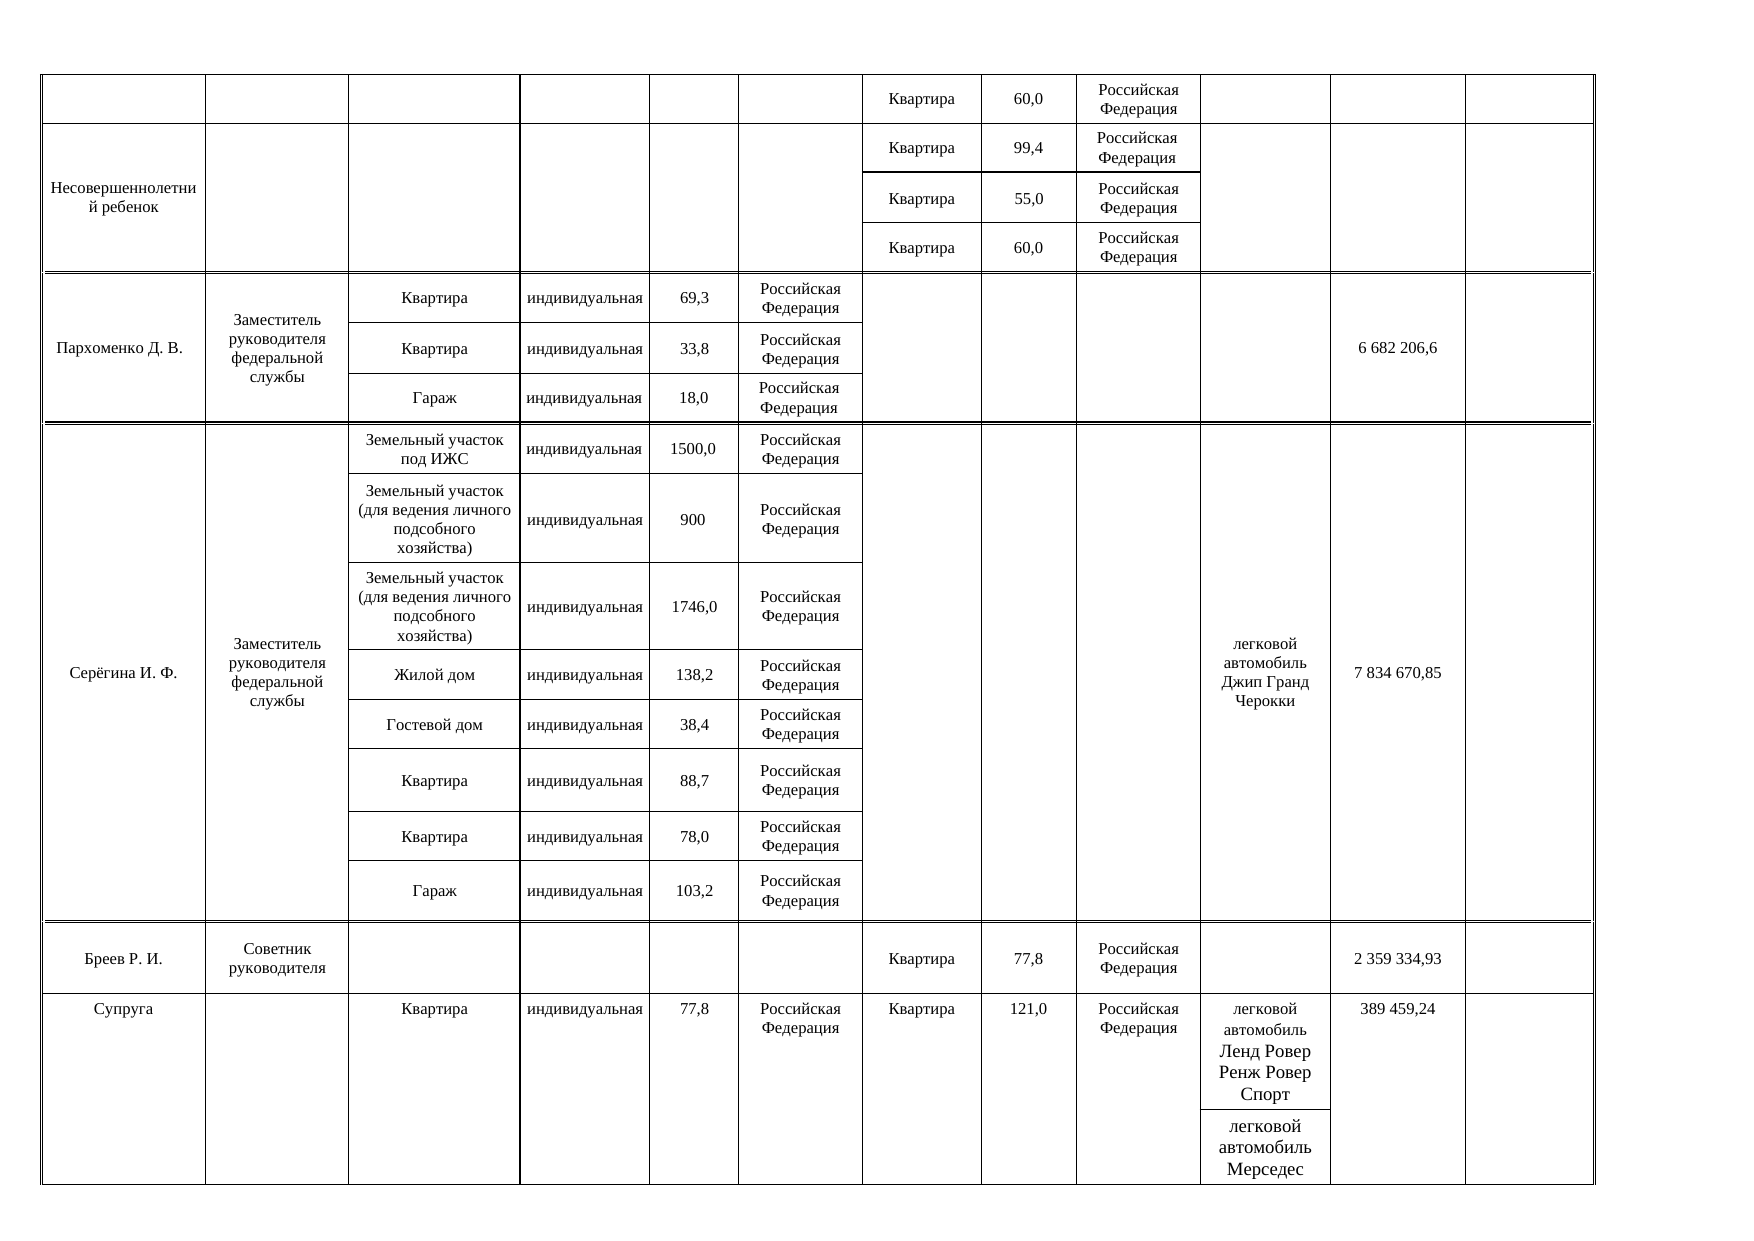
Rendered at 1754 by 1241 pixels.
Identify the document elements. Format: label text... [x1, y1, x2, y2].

table_cell Российская Федерация [739, 812, 862, 860]
table_cell 103,2 [650, 861, 738, 919]
table_cell легковой автомобиль Джип Гранд Черокки [1201, 425, 1330, 919]
table_cell Гараж [349, 861, 519, 919]
table_cell 60,0 [982, 75, 1076, 123]
table_cell Земельный участок (для ведения личного подсобного хозяйства) [349, 474, 519, 562]
table_cell Супруга [43, 994, 205, 1184]
table_cell индивидуальная [521, 749, 649, 811]
table_cell индивидуальная [521, 700, 649, 748]
table_cell Российская Федерация [739, 994, 862, 1184]
table_cell Квартира [863, 124, 981, 171]
table_cell Советник руководителя [206, 923, 348, 993]
table_cell 1746,0 [650, 563, 738, 649]
table_cell Квартира [863, 923, 981, 993]
table_cell Квартира [349, 994, 519, 1184]
table_cell Российская Федерация [739, 749, 862, 811]
table_cell [1466, 421, 1593, 919]
table_cell индивидуальная [521, 274, 649, 322]
table_cell 69,3 [650, 274, 738, 322]
table_cell Российская Федерация [739, 323, 862, 373]
table_cell индивидуальная [521, 650, 649, 699]
table_cell [349, 124, 519, 271]
table_cell 7 834 670,85 [1331, 425, 1465, 919]
table_cell 33,8 [650, 323, 738, 373]
table_cell Квартира [349, 323, 519, 373]
table_cell Пархоменко Д. В. [41, 271, 205, 421]
table_cell [1077, 274, 1200, 421]
table_cell [1201, 923, 1330, 993]
table_cell 900 [650, 474, 738, 562]
table_cell [650, 923, 738, 993]
table_cell Серёгина И. Ф. [43, 421, 205, 919]
table_cell 78,0 [650, 812, 738, 860]
table_cell [1466, 994, 1593, 1184]
table_cell Российская Федерация [739, 861, 862, 919]
table_cell [1331, 124, 1465, 271]
table_cell [1201, 124, 1330, 271]
table_cell 88,7 [650, 749, 738, 811]
table_cell 2 359 334,93 [1331, 923, 1465, 993]
table_cell 18,0 [650, 374, 738, 421]
table_cell Квартира [863, 223, 981, 271]
table_cell 389 459,24 [1331, 994, 1465, 1184]
table_cell 77,8 [650, 994, 738, 1184]
table_cell Бреев Р. И. [43, 920, 205, 993]
table_cell Квартира [349, 812, 519, 860]
table_cell [1466, 124, 1593, 271]
table_cell [739, 923, 862, 993]
table_cell легковой автомобиль Ленд Ровер Ренж Ровер Спорт [1201, 994, 1330, 1109]
table_cell [1466, 920, 1593, 993]
table_cell Российская Федерация [739, 474, 862, 562]
table_cell Несовершеннолетний ребенок [43, 124, 205, 271]
table_cell 6 682 206,6 [1331, 274, 1465, 421]
table_cell Российская Федерация [739, 374, 862, 421]
table_cell Квартира [349, 274, 519, 322]
table_cell Российская Федерация [1077, 994, 1200, 1184]
table_cell Российская Федерация [739, 700, 862, 748]
table_cell [349, 923, 519, 993]
table_cell индивидуальная [521, 563, 649, 649]
table_cell [982, 425, 1076, 919]
table_cell [521, 923, 649, 993]
table_cell Гостевой дом [349, 700, 519, 748]
table_cell [1201, 274, 1330, 421]
table_cell Российская Федерация [739, 274, 862, 322]
table_cell Гараж [349, 374, 519, 421]
table_cell Квартира [863, 173, 981, 222]
table_cell [982, 274, 1076, 421]
table_cell 77,8 [982, 923, 1076, 993]
table_cell индивидуальная [521, 474, 649, 562]
table_cell Заместитель руководителя федеральной службы [206, 274, 348, 421]
table_cell [1077, 425, 1200, 919]
table_cell индивидуальная [521, 374, 649, 421]
table_cell Российская Федерация [739, 563, 862, 649]
table_cell 1500,0 [650, 425, 738, 473]
table_cell 60,0 [982, 223, 1076, 271]
table_cell Квартира [863, 75, 981, 123]
table_cell [521, 124, 649, 271]
table_cell [206, 994, 348, 1184]
table_cell Российская Федерация [739, 425, 862, 473]
table_cell Квартира [863, 994, 981, 1184]
table_cell Российская Федерация [1077, 124, 1200, 171]
table_cell Земельный участок (для ведения личного подсобного хозяйства) [349, 563, 519, 649]
table_cell Квартира [349, 749, 519, 811]
table_cell 99,4 [982, 124, 1076, 171]
table_cell [739, 124, 862, 271]
table_cell индивидуальная [521, 425, 649, 473]
table_cell 138,2 [650, 650, 738, 699]
table_cell индивидуальная [521, 994, 649, 1184]
table_cell индивидуальная [521, 861, 649, 919]
table_cell [650, 124, 738, 271]
table_cell Российская Федерация [1077, 223, 1200, 271]
table_cell Жилой дом [349, 650, 519, 699]
table_cell Российская Федерация [739, 650, 862, 699]
table_cell Заместитель руководителя федеральной службы [206, 425, 348, 919]
table_cell 55,0 [982, 173, 1076, 222]
table_cell индивидуальная [521, 812, 649, 860]
table_cell [1466, 271, 1594, 421]
table_cell Российская Федерация [1077, 923, 1200, 993]
table_cell [206, 124, 348, 271]
table_cell [863, 425, 981, 919]
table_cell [1077, 75, 1200, 123]
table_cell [1201, 1110, 1330, 1184]
table_cell [863, 274, 981, 421]
table_cell индивидуальная [521, 323, 649, 373]
table_cell 121,0 [982, 994, 1076, 1184]
table_cell Земельный участок под ИЖС [349, 425, 519, 473]
table_cell 38,4 [650, 700, 738, 748]
table_cell Российская Федерация [1077, 173, 1200, 222]
